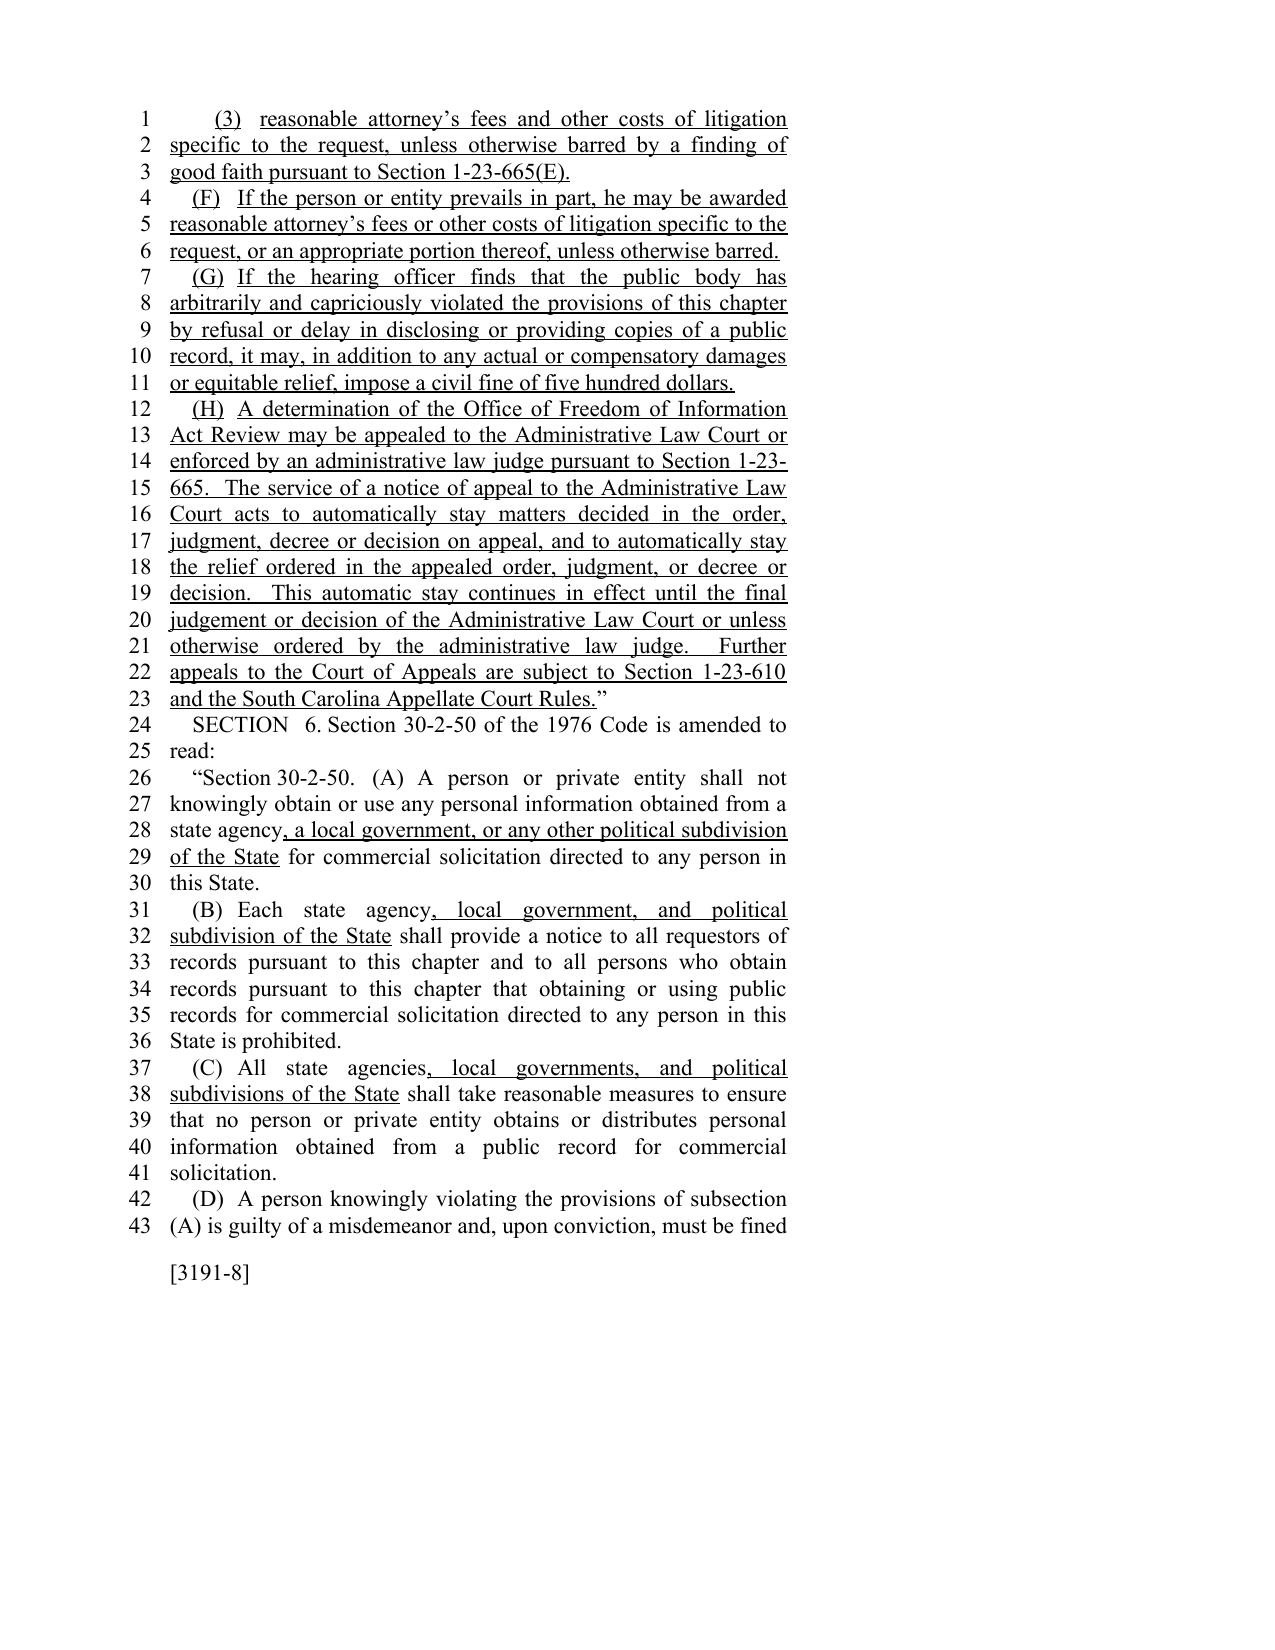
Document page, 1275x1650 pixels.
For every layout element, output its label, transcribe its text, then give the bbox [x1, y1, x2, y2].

text (C) All state agencies, local governments, and political subdivisions of the State shall take reasonable measures to ensure that no person or private entity obtains or distributes personal information obtained from a public record for commercial solicitation. [169, 1054, 787, 1186]
text (F) If the person or entity prevails in part, he may be awarded reasonable attorney’s fees or other costs of litigation specific to the request, or an appropriate portion thereof, unless otherwise barred. [169, 234, 787, 263]
text (G) If the hearing officer finds that the public body has arbitrarily and capriciously violated the provisions of this chapter by refusal or delay in disclosing or providing copies of a public record, it may, in addition to any actual or compensatory damages or equitable relief, impose a civil fine of five hundred dollars. [169, 263, 787, 312]
text (3) reasonable attorney’s fees and other costs of litigation specific to the request, unless otherwise barred by a finding of good faith pursuant to Section 1-23-665(E). [169, 105, 787, 154]
text (F) If the person or entity prevails in part, he may be awarded reasonable attorney’s fees or other costs of litigation specific to the request, or an appropriate portion thereof, unless otherwise barred. [169, 184, 787, 233]
text (3) reasonable attorney’s fees and other costs of litigation specific to the request, unless otherwise barred by a finding of good faith pursuant to Section 1-23-665(E). [169, 155, 787, 184]
text SECTION 6. Section 30-2-50 of the 1976 Code is amended to read: [169, 711, 787, 764]
text (B) Each state agency, local government, and political subdivision of the State shall provide a notice to all requestors of records pursuant to this chapter and to all persons who obtain records pursuant to this chapter that obtaining or using public records for commercial solicitation directed to any person in this State is prohibited. [169, 896, 787, 1054]
text “Section 30-2-50. (A) A person or private entity shall not knowingly obtain or use any personal information obtained from a state agency, a local government, or any other political subdivision of the State for commercial solicitation directed to any person in this State. [169, 764, 787, 896]
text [169, 1186, 787, 1238]
